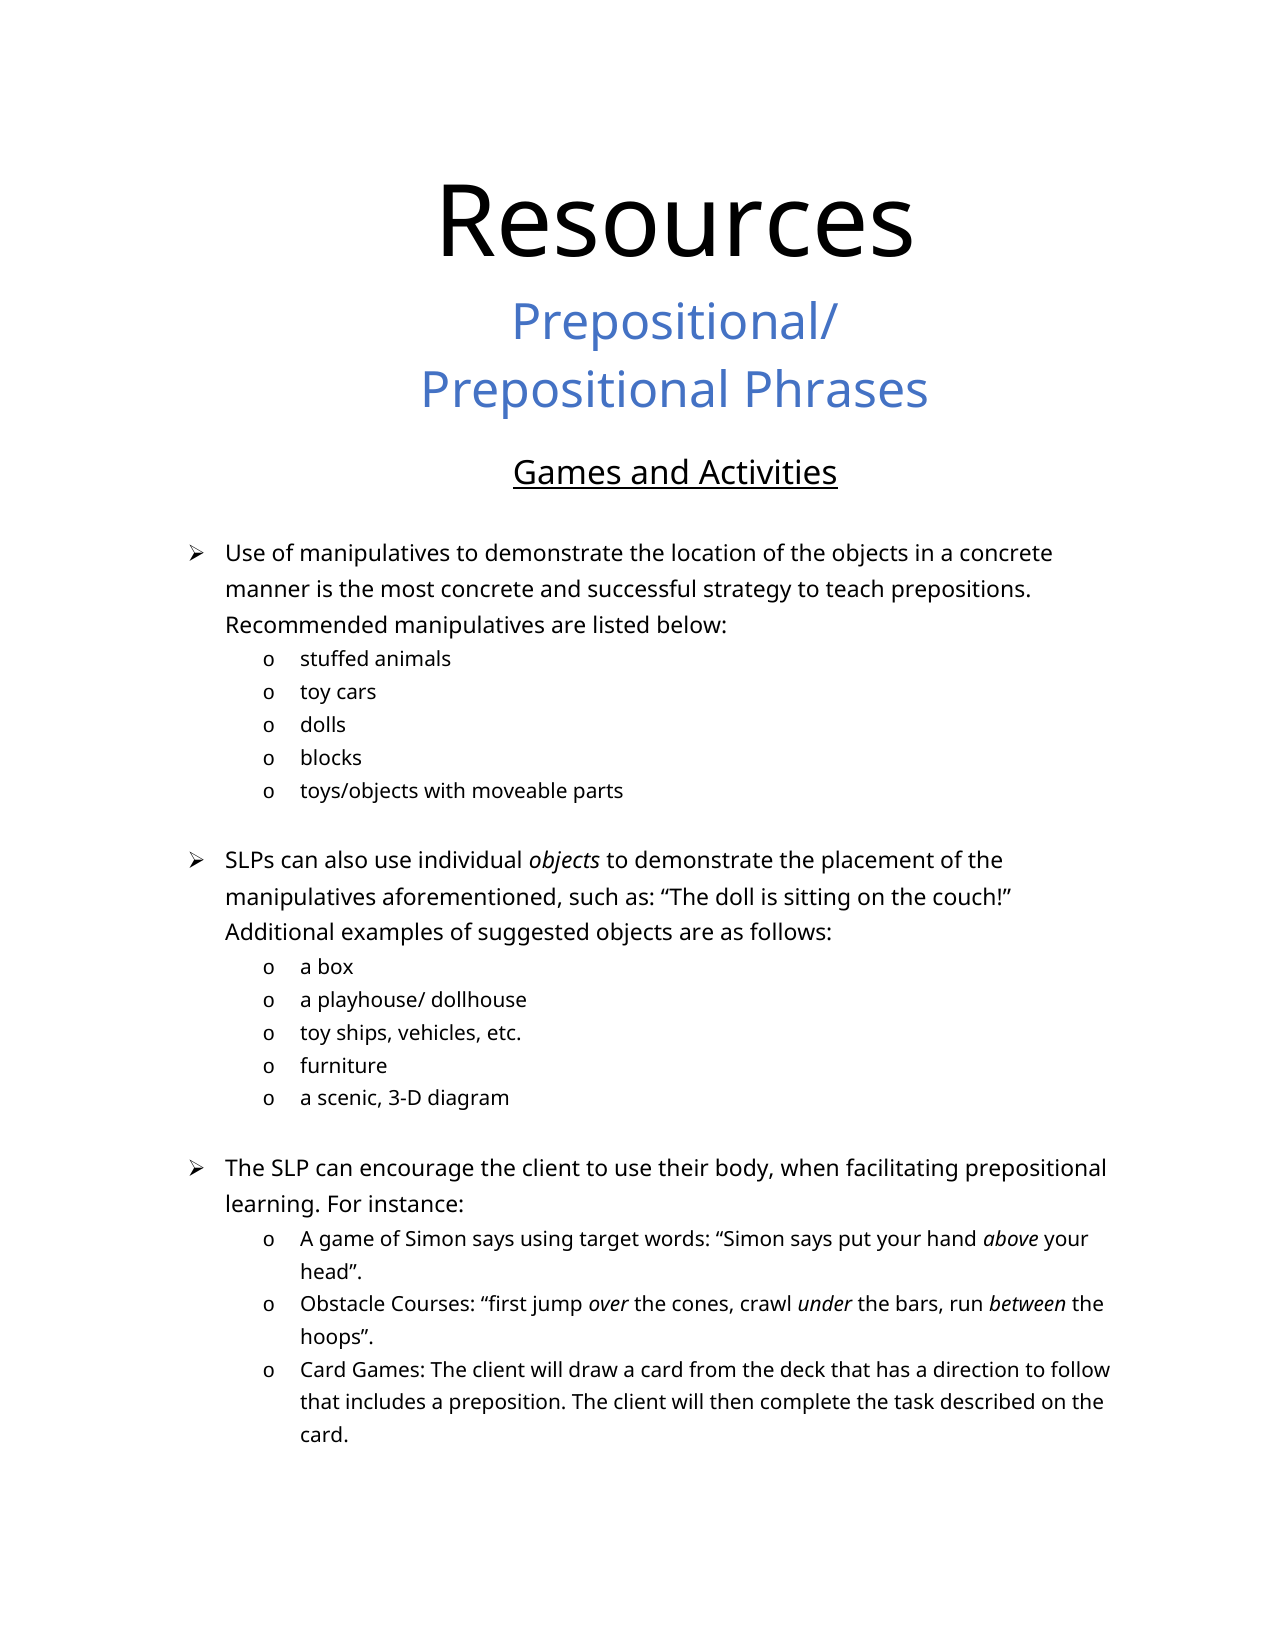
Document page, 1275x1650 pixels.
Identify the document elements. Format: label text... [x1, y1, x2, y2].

list The SLP can encourage the client to use their body, when facilitating prepositional learning. For instance: [187, 1152, 1125, 1219]
list A game of Simon says using target words: “Simon says put your hand above your head”. [262, 1224, 1125, 1285]
text Games and Activities [225, 448, 1125, 494]
text Prepositional/ [225, 286, 1125, 354]
list Use of manipulatives to demonstrate the location of the objects in a concrete manner is the most concrete and successful strategy to teach prepositions. Recommended manipulatives are listed below: [187, 537, 1125, 640]
list stuffed animals [262, 644, 1125, 673]
list toys/objects with moveable parts [262, 776, 1125, 804]
list a scenic, 3-D diagram [262, 1083, 1125, 1112]
text Resources [225, 150, 1125, 286]
list Card Games: The client will draw a card from the deck that has a direction to follow that includes a preposition. The client will then complete the task described on the card. [262, 1355, 1125, 1448]
text Prepositional Phrases [225, 354, 1125, 422]
list Obstacle Courses: “first jump over the cones, crawl under the bars, run between the hoops”. [262, 1289, 1125, 1351]
list SLPs can also use individual objects to demonstrate the placement of the manipulatives aforementioned, such as: “The doll is sitting on the couch!” Additional examples of suggested objects are as follows: [187, 844, 1125, 948]
list toy cars [262, 677, 1125, 706]
list furniture [262, 1051, 1125, 1079]
list a playhouse/ dollhouse [262, 985, 1125, 1014]
list a box [262, 952, 1125, 981]
list blocks [262, 743, 1125, 771]
list toy ships, vehicles, etc. [262, 1018, 1125, 1046]
list dolls [262, 710, 1125, 739]
